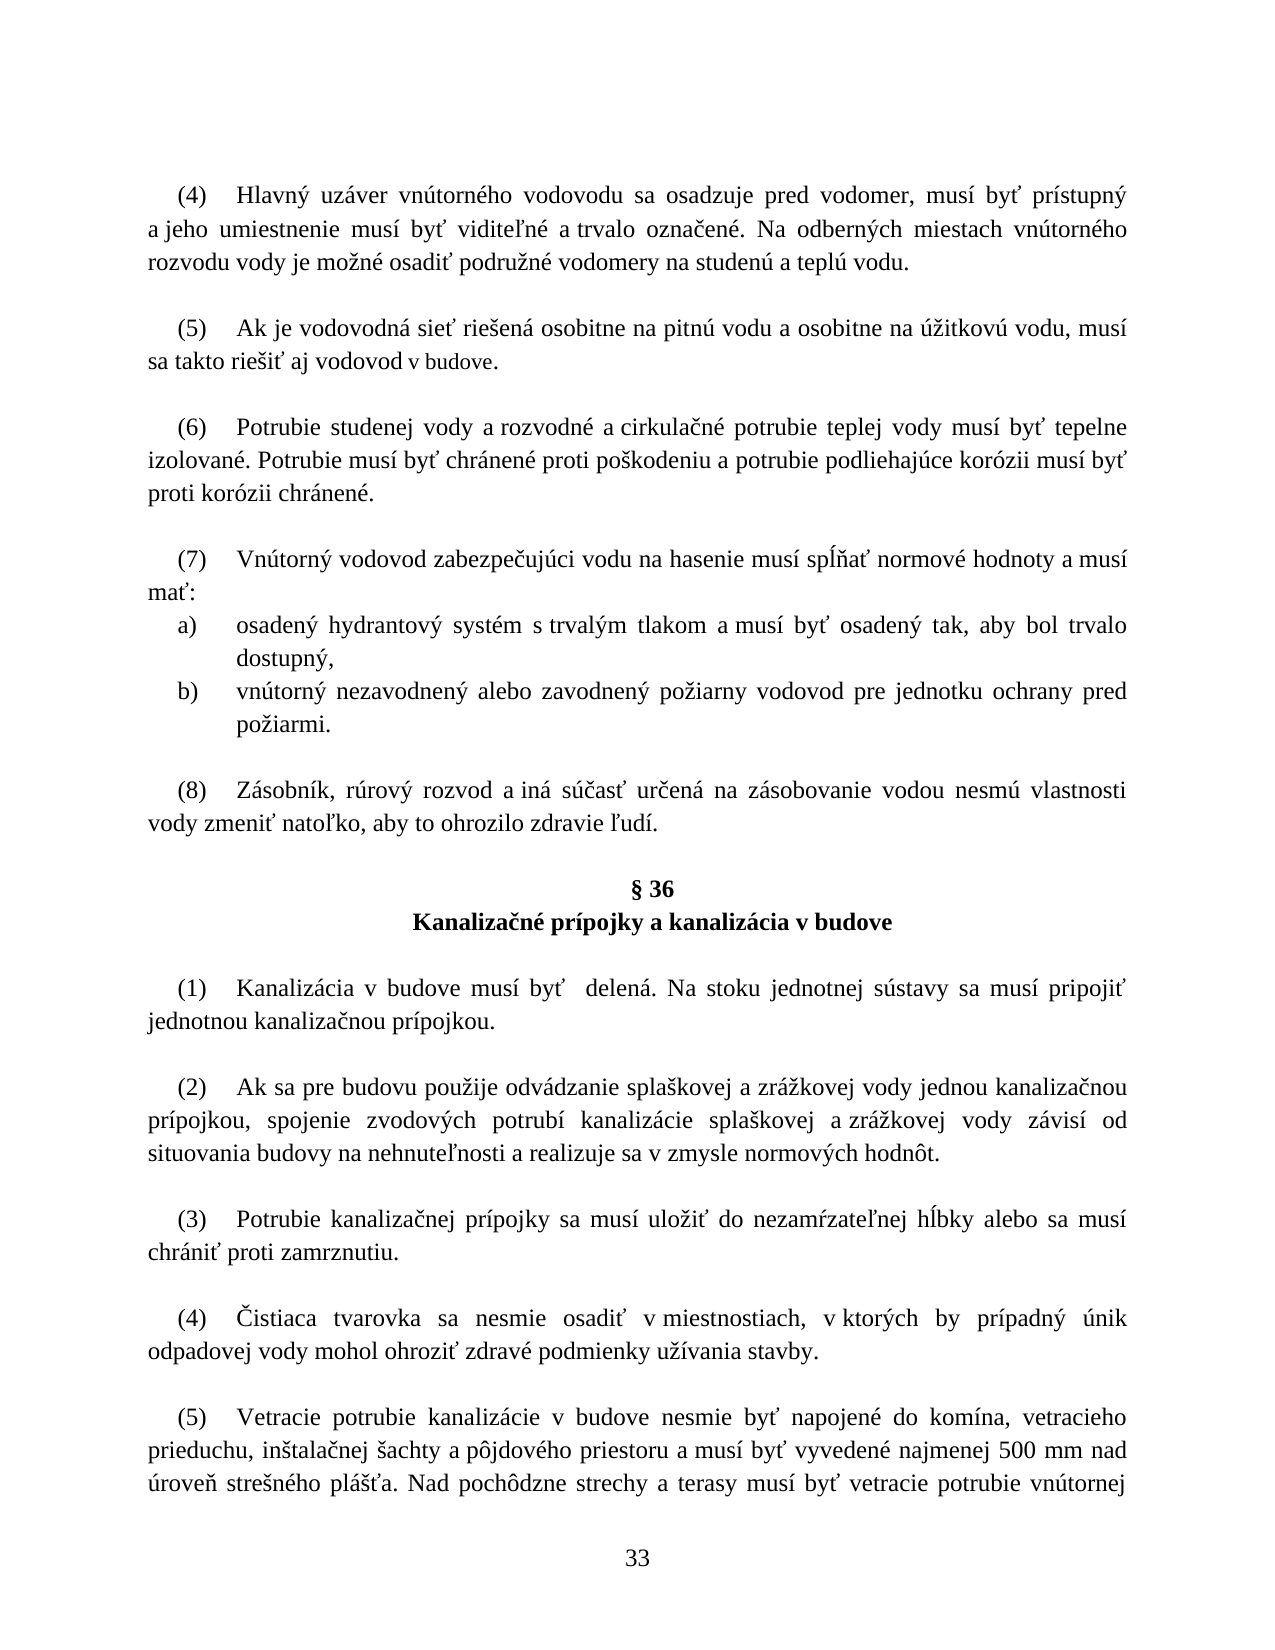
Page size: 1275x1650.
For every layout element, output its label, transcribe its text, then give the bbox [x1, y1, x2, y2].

list vnútorný nezavodnený alebo zavodnený požiarny vodovod pre jednotku ochrany pred požiarmi. [177, 676, 1127, 738]
list osadený hydrantový systém s trvalým tlakom a musí byť osadený tak, aby bol trvalo dostupný, [177, 610, 1127, 672]
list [148, 1402, 1127, 1497]
list Hlavný uzáver vnútorného vodovodu sa osadzuje pred vodomer, musí byť prístupný a jeho umiestnenie musí byť viditeľné a trvalo označené. Na odberných miestach vnútorného rozvodu vody je možné osadiť podružné vodomery na studenú a teplú vodu. [148, 181, 1127, 275]
text Kanalizačné prípojky a kanalizácia v budove [148, 907, 1127, 936]
list Ak je vodovodná sieť riešená osobitne na pitnú vodu a osobitne na úžitkovú vodu, musí sa takto riešiť aj vodovod v budove. [148, 313, 1127, 374]
list Ak sa pre budovu použije odvádzanie splaškovej a zrážkovej vody jednou kanalizačnou prípojkou, spojenie zvodových potrubí kanalizácie splaškovej a zrážkovej vody závisí od situovania budovy na nehnuteľnosti a realizuje sa v zmysle normových hodnôt. [148, 1072, 1127, 1167]
list Potrubie kanalizačnej prípojky sa musí uložiť do nezamŕzateľnej hĺbky alebo sa musí chrániť proti zamrznutiu. [148, 1204, 1127, 1266]
list Potrubie studenej vody a rozvodné a cirkulačné potrubie teplej vody musí byť tepelne izolované. Potrubie musí byť chránené proti poškodeniu a potrubie podliehajúce korózii musí byť proti korózii chránené. [148, 412, 1127, 507]
list Čistiaca tvarovka sa nesmie osadiť v miestnostiach, v ktorých by prípadný únik odpadovej vody mohol ohroziť zdravé podmienky užívania stavby. [148, 1303, 1127, 1365]
text § 36 [148, 874, 1127, 903]
list Kanalizácia v budove musí byť delená. Na stoku jednotnej sústavy sa musí pripojiť jednotnou kanalizačnou prípojkou. [148, 973, 1127, 1035]
list Vnútorný vodovod zabezpečujúci vodu na hasenie musí spĺňať normové hodnoty a musí mať: [148, 544, 1127, 606]
list Zásobník, rúrový rozvod a iná súčasť určená na zásobovanie vodou nesmú vlastnosti vody zmeniť natoľko, aby to ohrozilo zdravie ľudí. [148, 775, 1127, 837]
